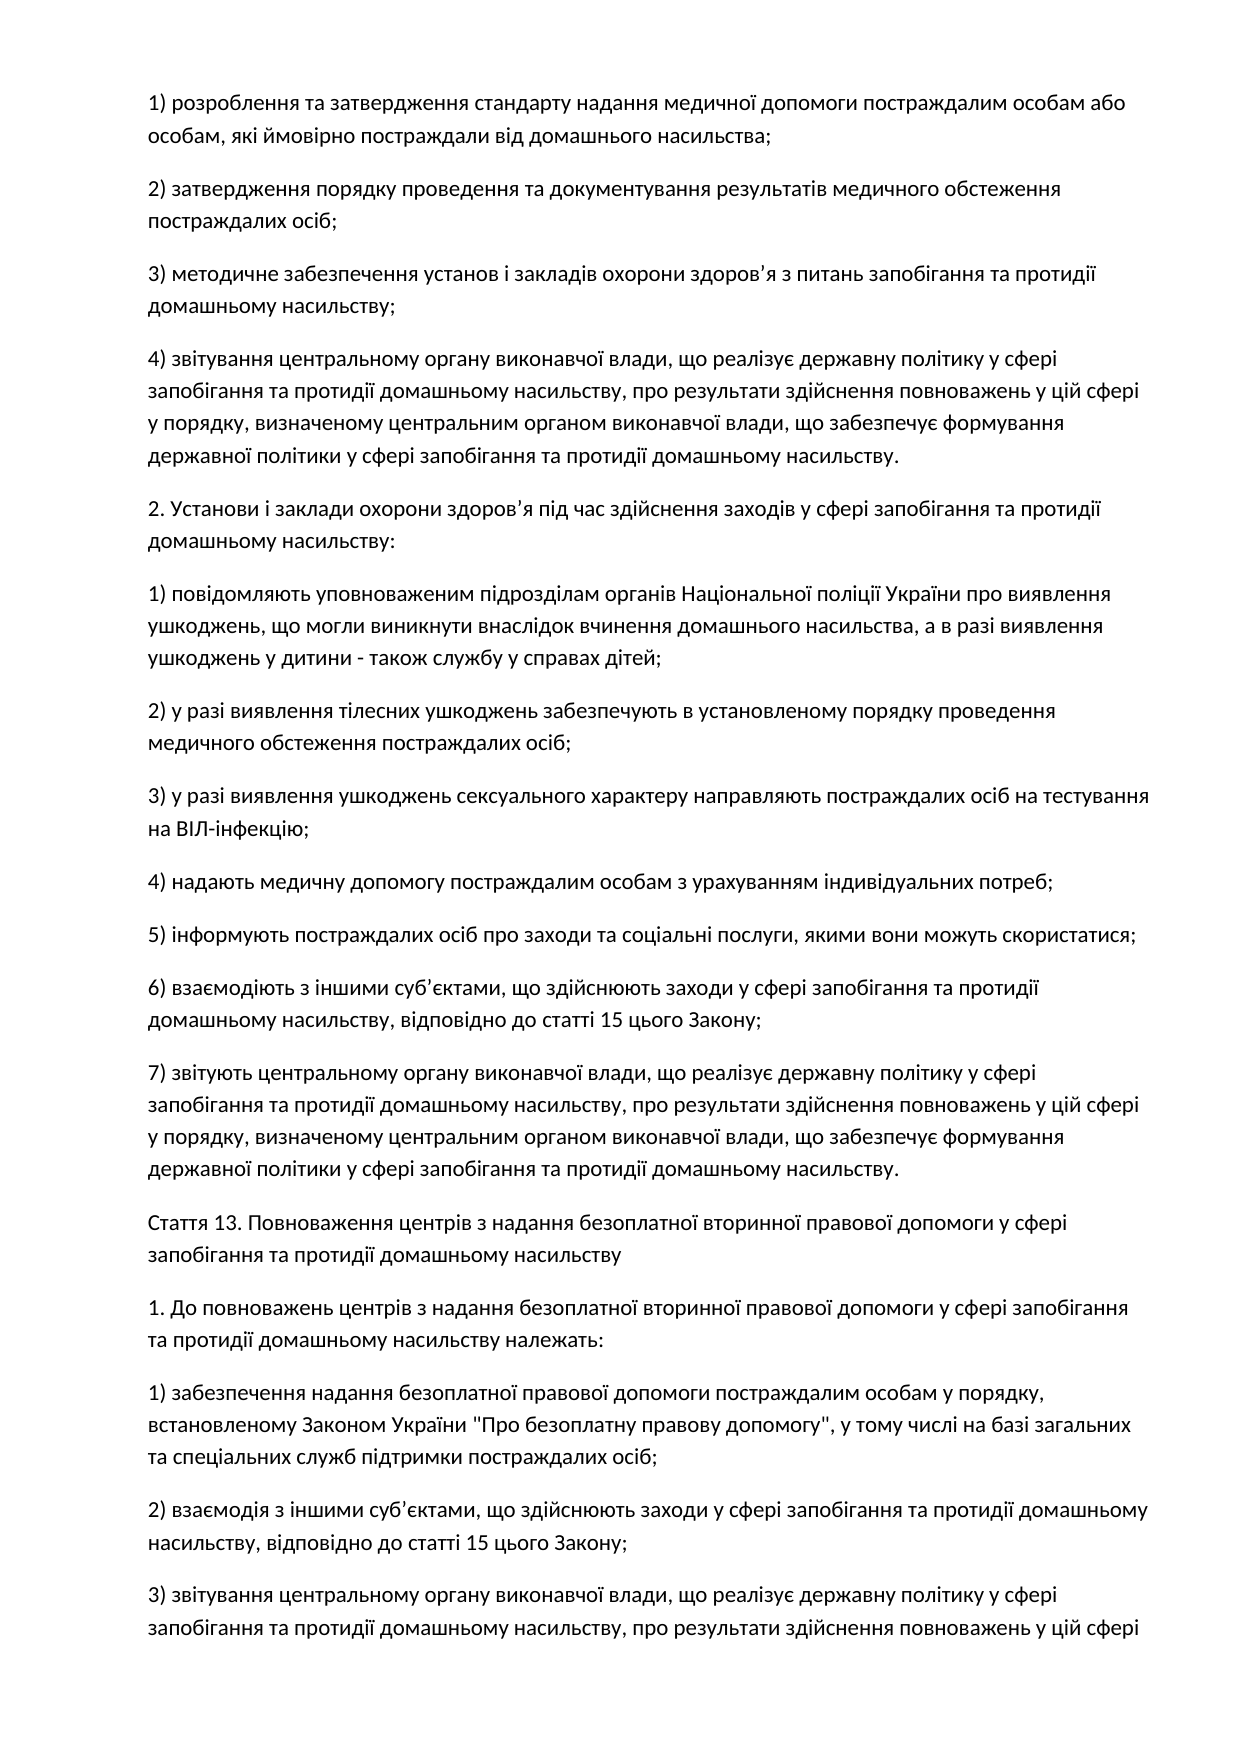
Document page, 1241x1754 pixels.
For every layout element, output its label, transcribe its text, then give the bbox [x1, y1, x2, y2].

text 6) взаємодіють з іншими суб’єктами, що здійснюють заходи у сфері запобігання та протидії домашньому насильству, відповідно до статті 15 цього Закону; [148, 973, 1152, 1033]
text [148, 1581, 1152, 1641]
text 4) звітування центральному органу виконавчої влади, що реалізує державну політику у сфері запобігання та протидії домашньому насильству, про результати здійснення повноважень у цій сфері у порядку, визначеному центральним органом виконавчої влади, що забезпечує формування державної політики у сфері запобігання та протидії домашньому насильству. [148, 344, 1152, 469]
text 1) повідомляють уповноваженим підрозділам органів Національної поліції України про виявлення ушкоджень, що могли виникнути внаслідок вчинення домашнього насильства, а в разі виявлення ушкоджень у дитини - також службу у справах дітей; [148, 579, 1152, 671]
text 1. До повноважень центрів з надання безоплатної вторинної правової допомоги у сфері запобігання та протидії домашньому насильству належать: [148, 1293, 1152, 1353]
text 7) звітують центральному органу виконавчої влади, що реалізує державну політику у сфері запобігання та протидії домашньому насильству, про результати здійснення повноважень у цій сфері у порядку, визначеному центральним органом виконавчої влади, що забезпечує формування державної політики у сфері запобігання та протидії домашньому насильству. [148, 1058, 1152, 1183]
text 1) забезпечення надання безоплатної правової допомоги постраждалим особам у порядку, встановленому Законом України "Про безоплатну правову допомогу", у тому числі на базі загальних та спеціальних служб підтримки постраждалих осіб; [148, 1378, 1152, 1470]
text 2) затвердження порядку проведення та документування результатів медичного обстеження постраждалих осіб; [148, 174, 1152, 234]
text 2. Установи і заклади охорони здоров’я під час здійснення заходів у сфері запобігання та протидії домашньому насильству: [148, 494, 1152, 554]
text 4) надають медичну допомогу постраждалим особам з урахуванням індивідуальних потреб; [148, 867, 1152, 895]
text 5) інформують постраждалих осіб про заходи та соціальні послуги, якими вони можуть скористатися; [148, 920, 1152, 948]
text 2) взаємодія з іншими суб’єктами, що здійснюють заходи у сфері запобігання та протидії домашньому насильству, відповідно до статті 15 цього Закону; [148, 1495, 1152, 1556]
text 1) розроблення та затвердження стандарту надання медичної допомоги постраждалим особам або особам, які ймовірно постраждали від домашнього насильства; [148, 88, 1152, 149]
text 3) методичне забезпечення установ і закладів охорони здоров’я з питань запобігання та протидії домашньому насильству; [148, 259, 1152, 319]
text 2) у разі виявлення тілесних ушкоджень забезпечують в установленому порядку проведення медичного обстеження постраждалих осіб; [148, 696, 1152, 757]
text 3) у разі виявлення ушкоджень сексуального характеру направляють постраждалих осіб на тестування на ВІЛ-інфекцію; [148, 782, 1152, 842]
text Стаття 13. Повноваження центрів з надання безоплатної вторинної правової допомоги у сфері запобігання та протидії домашньому насильству [148, 1208, 1152, 1268]
